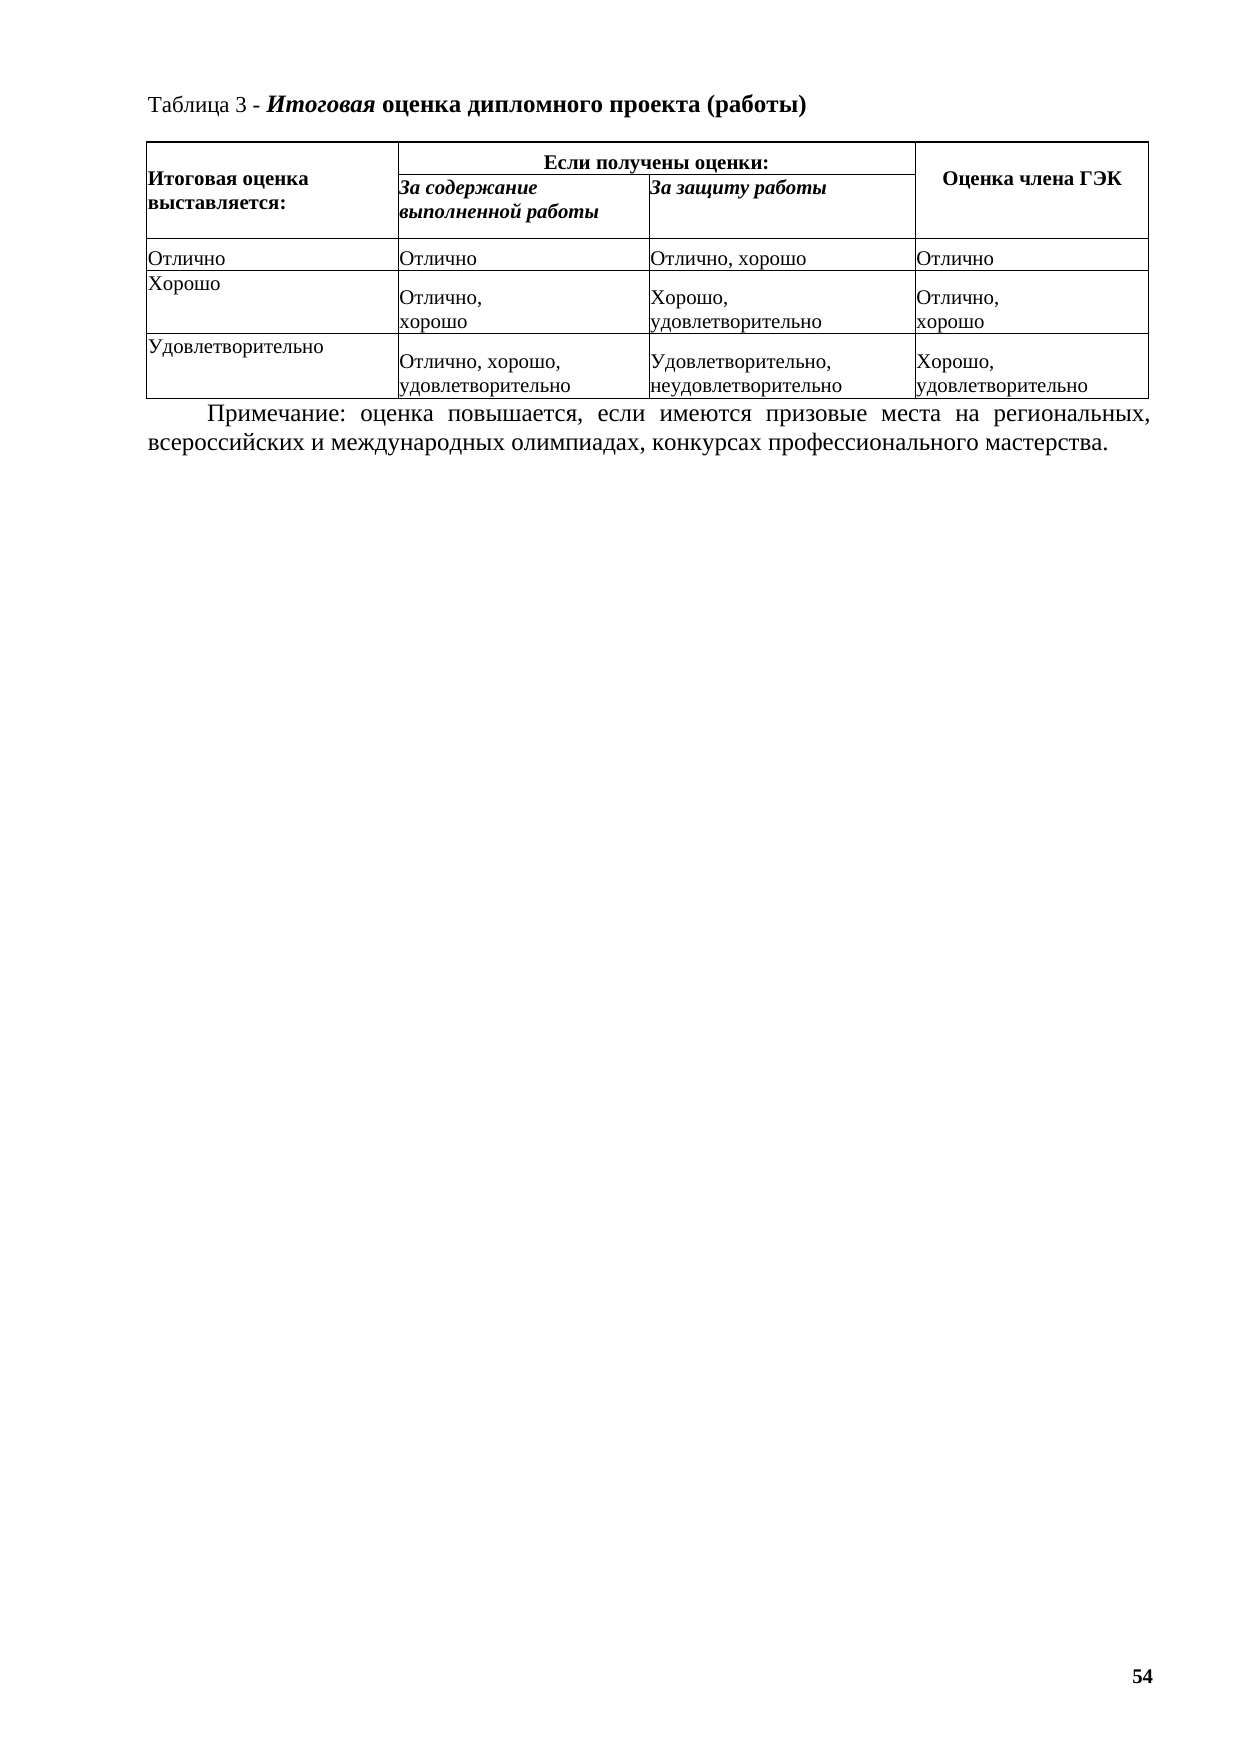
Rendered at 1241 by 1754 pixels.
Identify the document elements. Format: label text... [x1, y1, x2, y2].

table_cell Хорошо, удовлетворительно [650, 271, 915, 333]
table_cell За защиту работы [650, 175, 915, 237]
table_cell За содержание выполненной работы [399, 175, 649, 237]
table_cell Хорошо, удовлетворительно [916, 334, 1148, 397]
table_header Оценка члена ГЭК [916, 143, 1148, 237]
text Примечание: оценка повышается, если имеются призовые места на региональных, всероссийских и международных олимпиадах, конкурсах профессионального мастерства. [148, 398, 1152, 456]
table_cell Отлично, хорошо [399, 271, 649, 333]
table_cell Отлично, хорошо [650, 239, 915, 269]
table_header Если получены оценки: [399, 143, 915, 174]
table_header Итоговая оценка выставляется: [147, 143, 398, 237]
table_cell Отлично [399, 239, 649, 269]
table_cell Отлично [916, 239, 1148, 269]
text Таблица 3 - Итоговая оценка дипломного проекта (работы) [148, 89, 1152, 117]
table_cell Удовлетворительно, неудовлетворительно [650, 334, 915, 397]
table_cell Отлично [147, 239, 398, 269]
table_cell Хорошо [147, 271, 398, 333]
table_cell Отлично, хорошо [916, 271, 1148, 333]
table_cell Отлично, хорошо, удовлетворительно [399, 334, 649, 397]
table_cell Удовлетворительно [147, 334, 398, 397]
